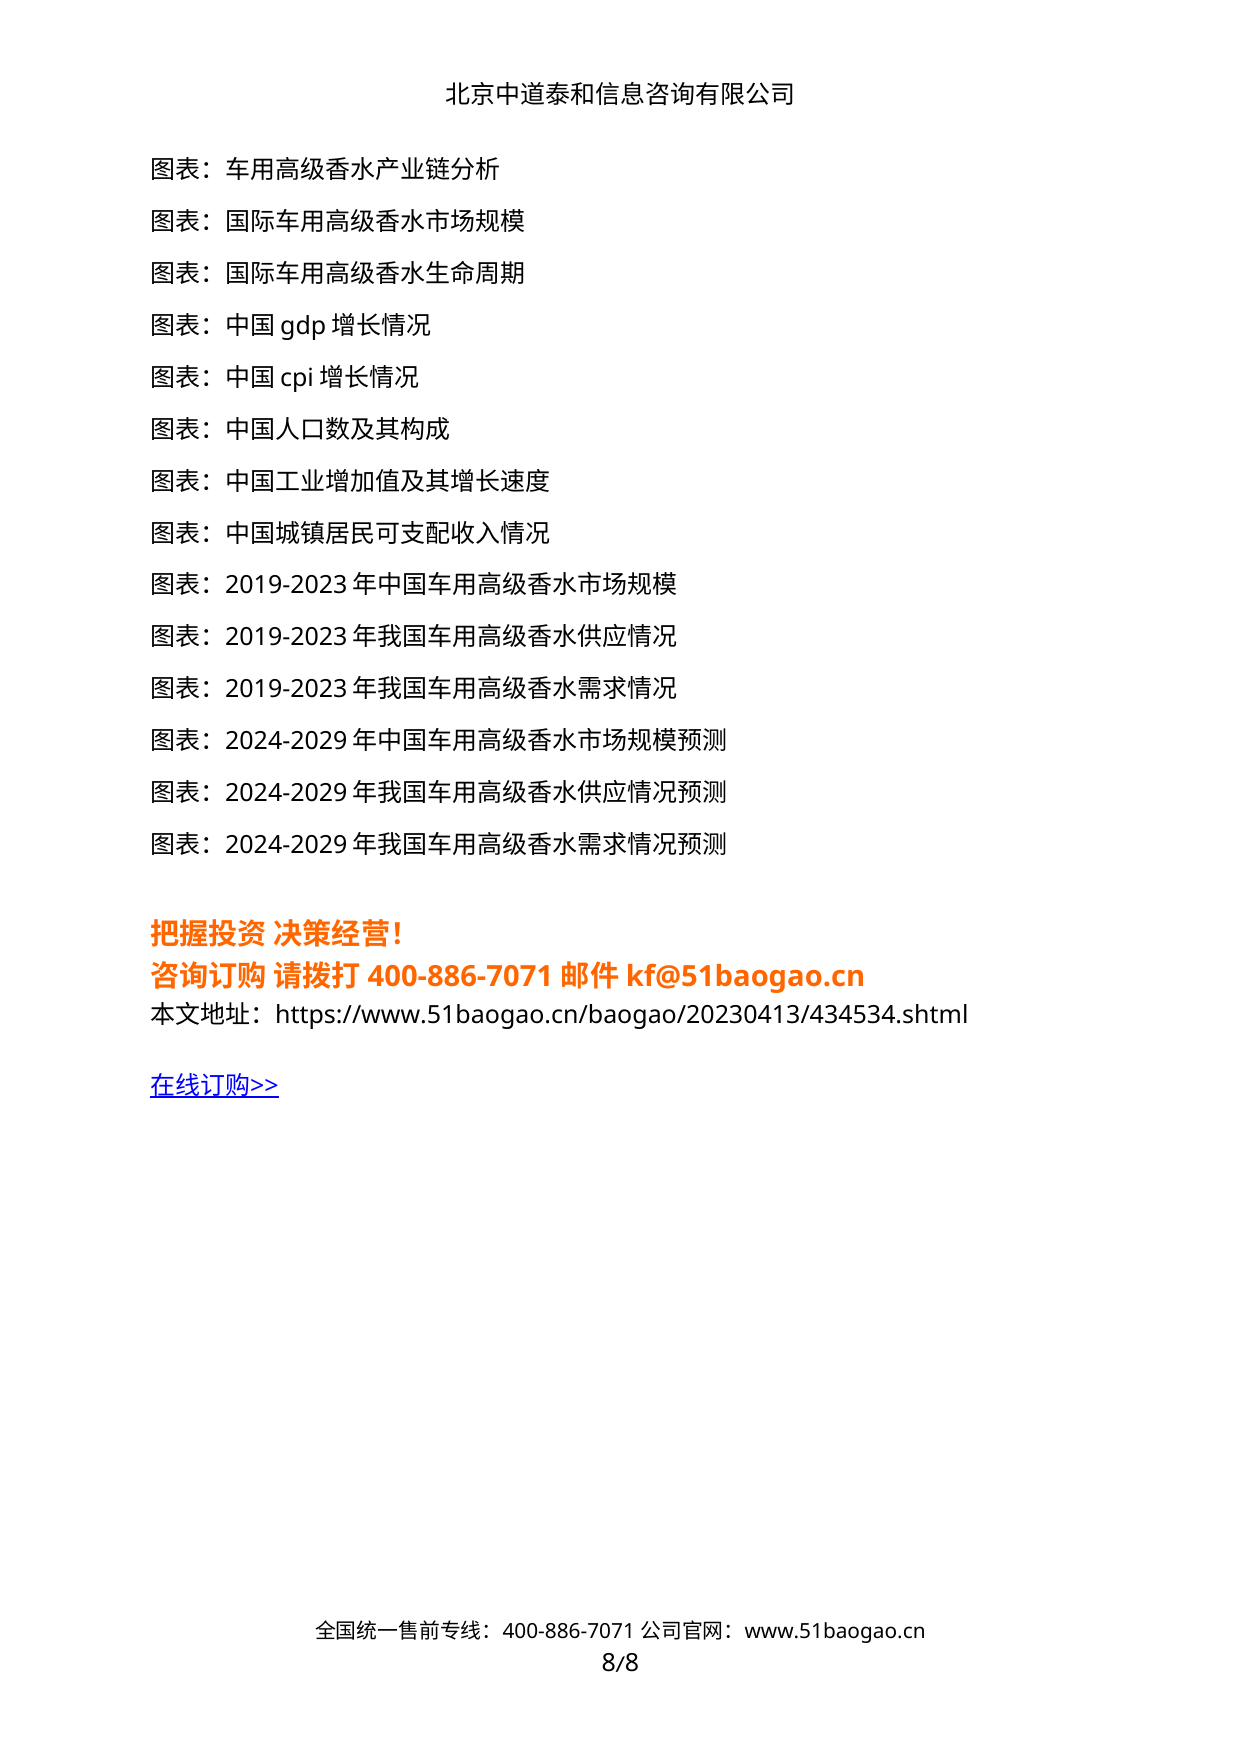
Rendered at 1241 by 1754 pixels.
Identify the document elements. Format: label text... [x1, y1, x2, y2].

text 图表：中国城镇居民可支配收入情况 [150, 513, 1090, 549]
text 图表：国际车用高级香水生命周期 [150, 254, 1090, 290]
text 图表：中国cpi增长情况 [150, 357, 1090, 394]
text 图表：2019-2023年我国车用高级香水供应情况 [150, 617, 1090, 653]
text 图表：车用高级香水产业链分析 [150, 150, 1090, 186]
text 图表：国际车用高级香水市场规模 [150, 202, 1090, 238]
text 图表：2024-2029年中国车用高级香水市场规模预测 [150, 721, 1090, 757]
text 图表：2024-2029年我国车用高级香水需求情况预测 [150, 824, 1090, 861]
text 在线订购>> [150, 1031, 1090, 1102]
text 图表：中国gdp增长情况 [150, 306, 1090, 342]
text 图表：中国人口数及其构成 [150, 409, 1090, 446]
text 图表：2024-2029年我国车用高级香水供应情况预测 [150, 772, 1090, 809]
text 图表：2019-2023年中国车用高级香水市场规模 [150, 565, 1090, 601]
text 图表：2019-2023年我国车用高级香水需求情况 [150, 669, 1090, 705]
text 把握投资 决策经营！咨询订购 请拨打 400-886-7071 邮件 kf@51baogao.cn本文地址：https://www.51baogao.cn/baogao/20230413/434534.shtml [150, 876, 1090, 1031]
text 图表：中国工业增加值及其增长速度 [150, 461, 1090, 497]
